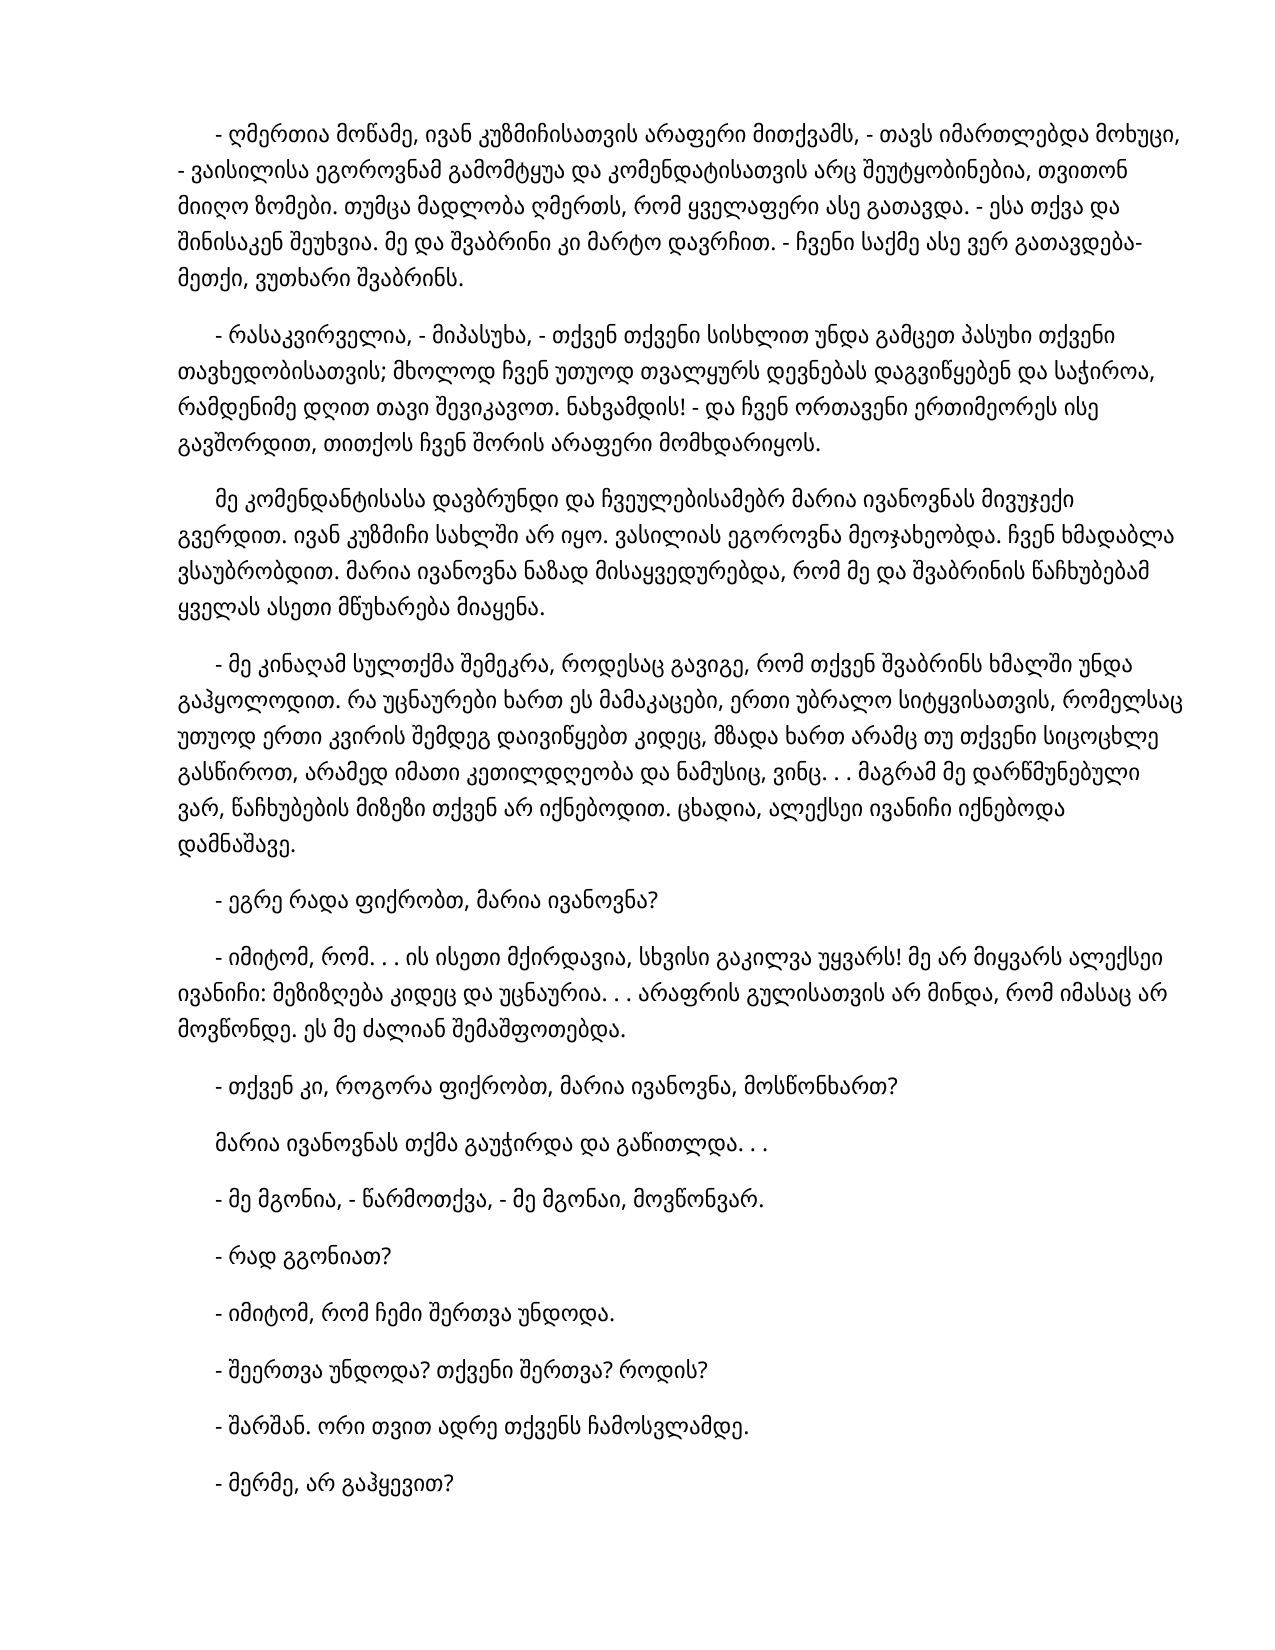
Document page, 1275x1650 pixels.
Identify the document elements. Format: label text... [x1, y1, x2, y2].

text - რად გგონიათ? [177, 1240, 1186, 1271]
text - თქვენ კი, როგორა ფიქრობთ, მარია ივანოვნა, მოსწონხართ? [177, 1070, 1186, 1101]
text მარია ივანოვნას თქმა გაუჭირდა და გაწითლდა. . . [177, 1126, 1186, 1158]
text - იმიტომ, რომ ჩემი შერთვა უნდოდა. [177, 1297, 1186, 1328]
text - შეერთვა უნდოდა? თქვენი შერთვა? როდის? [177, 1353, 1186, 1385]
text - ეგრე რადა ფიქრობთ, მარია ივანოვნა? [177, 884, 1186, 916]
text - რასაკვირველია, - მიპასუხა, - თქვენ თქვენი სისხლით უნდა გამცეთ პასუხი თქვენი თავხედობისათვის; მხოლოდ ჩვენ უთუოდ თვალყურს დევნებას დაგვიწყებენ და საჭიროა, რამდენიმე დღით თავი შევიკავოთ. ნახვამდის! - და ჩვენ ორთავენი ერთიმეორეს ისე გავშორდით, თითქოს ჩვენ შორის არაფერი მომხდარიყოს. [177, 319, 1186, 458]
text - შარშან. ორი თვით ადრე თქვენს ჩამოსვლამდე. [177, 1410, 1186, 1442]
text - მე კინაღამ სულთქმა შემეკრა, როდესაც გავიგე, რომ თქვენ შვაბრინს ხმალში უნდა გაჰყოლოდით. რა უცნაურები ხართ ეს მამაკაცები, ერთი უბრალო სიტყვისათვის, რომელსაც უთუოდ ერთი კვირის შემდეგ დაივიწყებთ კიდეც, მზადა ხართ არამც თუ თქვენი სიცოცხლე გასწიროთ, არამედ იმათი კეთილდღეობა და ნამუსიც, ვინც. . . მაგრამ მე დარწმუნებული ვარ, წაჩხუბების მიზეზი თქვენ არ იქნებოდით. ცხადია, ალექსეი ივანიჩი იქნებოდა დამნაშავე. [177, 648, 1186, 859]
text მე კომენდანტისასა დავბრუნდი და ჩვეულებისამებრ მარია ივანოვნას მივუჯექი გვერდით. ივან კუზმიჩი სახლში არ იყო. ვასილიას ეგოროვნა მეოჯახეობდა. ჩვენ ხმადაბლა ვსაუბრობდით. მარია ივანოვნა ნაზად მისაყვედურებდა, რომ მე და შვაბრინის წაჩხუბებამ ყველას ასეთი მწუხარება მიაყენა. [177, 483, 1186, 622]
text - მერმე, არ გაჰყევით? [177, 1467, 1186, 1498]
text - მე მგონია, - წარმოთქვა, - მე მგონაი, მოვწონვარ. [177, 1183, 1186, 1214]
text - ღმერთია მოწამე, ივან კუზმიჩისათვის არაფერი მითქვამს, - თავს იმართლებდა მოხუცი, - ვაისილისა ეგოროვნამ გამომტყუა და კომენდატისათვის არც შეუტყობინებია, თვითონ მიიღო ზომები. თუმცა მადლობა ღმერთს, რომ ყველაფერი ასე გათავდა. - ესა თქვა და შინისაკენ შეუხვია. მე და შვაბრინი კი მარტო დავრჩით. - ჩვენი საქმე ასე ვერ გათავდება-მეთქი, ვუთხარი შვაბრინს. [177, 118, 1186, 293]
text - იმიტომ, რომ. . . ის ისეთი მქირდავია, სხვისი გაკილვა უყვარს! მე არ მიყვარს ალექსეი ივანიჩი: მეზიზღება კიდეც და უცნაურია. . . არაფრის გულისათვის არ მინდა, რომ იმასაც არ მოვწონდე. ეს მე ძალიან შემაშფოთებდა. [177, 941, 1186, 1044]
